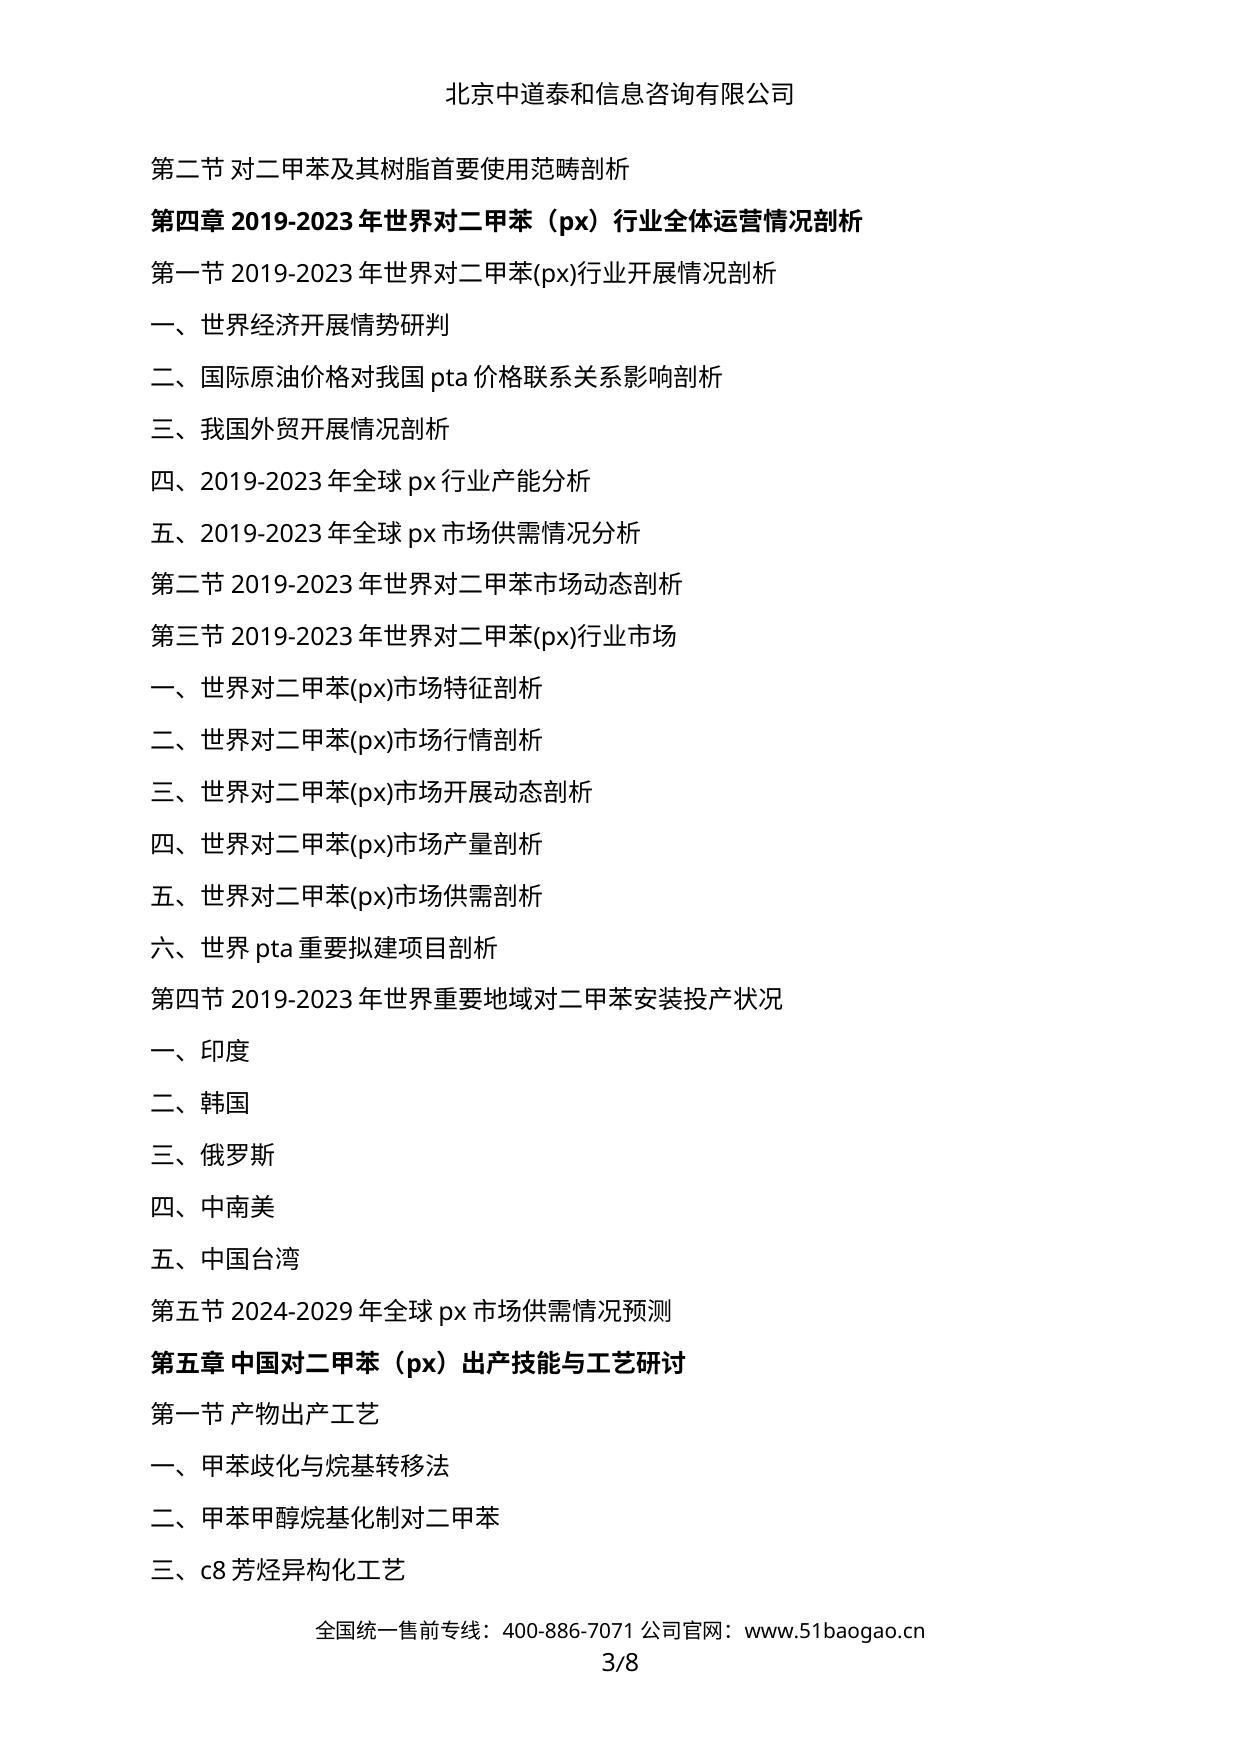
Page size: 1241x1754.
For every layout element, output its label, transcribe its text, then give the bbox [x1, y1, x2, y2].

text 五、2019-2023年全球px市场供需情况分析 [150, 513, 1090, 549]
text 第三节 2019-2023年世界对二甲苯(px)行业市场 [150, 617, 1090, 653]
text 三、c8芳烃异构化工艺 [150, 1551, 1090, 1587]
text 第四章 2019-2023年世界对二甲苯（px）行业全体运营情况剖析 [150, 202, 1090, 238]
text 第五章 中国对二甲苯（px）出产技能与工艺研讨 [150, 1343, 1090, 1379]
text 第二节 2019-2023年世界对二甲苯市场动态剖析 [150, 565, 1090, 601]
text 第二节 对二甲苯及其树脂首要使用范畴剖析 [150, 150, 1090, 186]
text 四、中南美 [150, 1187, 1090, 1224]
text 第一节 产物出产工艺 [150, 1395, 1090, 1431]
text 第五节 2024-2029年全球px市场供需情况预测 [150, 1291, 1090, 1327]
text 一、甲苯歧化与烷基转移法 [150, 1447, 1090, 1483]
text 二、甲苯甲醇烷基化制对二甲苯 [150, 1499, 1090, 1535]
text 四、世界对二甲苯(px)市场产量剖析 [150, 824, 1090, 861]
text 五、世界对二甲苯(px)市场供需剖析 [150, 876, 1090, 912]
text 三、我国外贸开展情况剖析 [150, 409, 1090, 446]
text 一、世界经济开展情势研判 [150, 306, 1090, 342]
text 一、世界对二甲苯(px)市场特征剖析 [150, 669, 1090, 705]
text 三、俄罗斯 [150, 1136, 1090, 1172]
text 第四节 2019-2023年世界重要地域对二甲苯安装投产状况 [150, 980, 1090, 1016]
text 一、印度 [150, 1032, 1090, 1068]
text 三、世界对二甲苯(px)市场开展动态剖析 [150, 772, 1090, 809]
text 五、中国台湾 [150, 1239, 1090, 1276]
text 四、2019-2023年全球px行业产能分析 [150, 461, 1090, 497]
text 六、世界pta重要拟建项目剖析 [150, 928, 1090, 964]
text 二、韩国 [150, 1084, 1090, 1120]
text 二、国际原油价格对我国pta价格联系关系影响剖析 [150, 357, 1090, 394]
text 第一节 2019-2023年世界对二甲苯(px)行业开展情况剖析 [150, 254, 1090, 290]
text 二、世界对二甲苯(px)市场行情剖析 [150, 721, 1090, 757]
